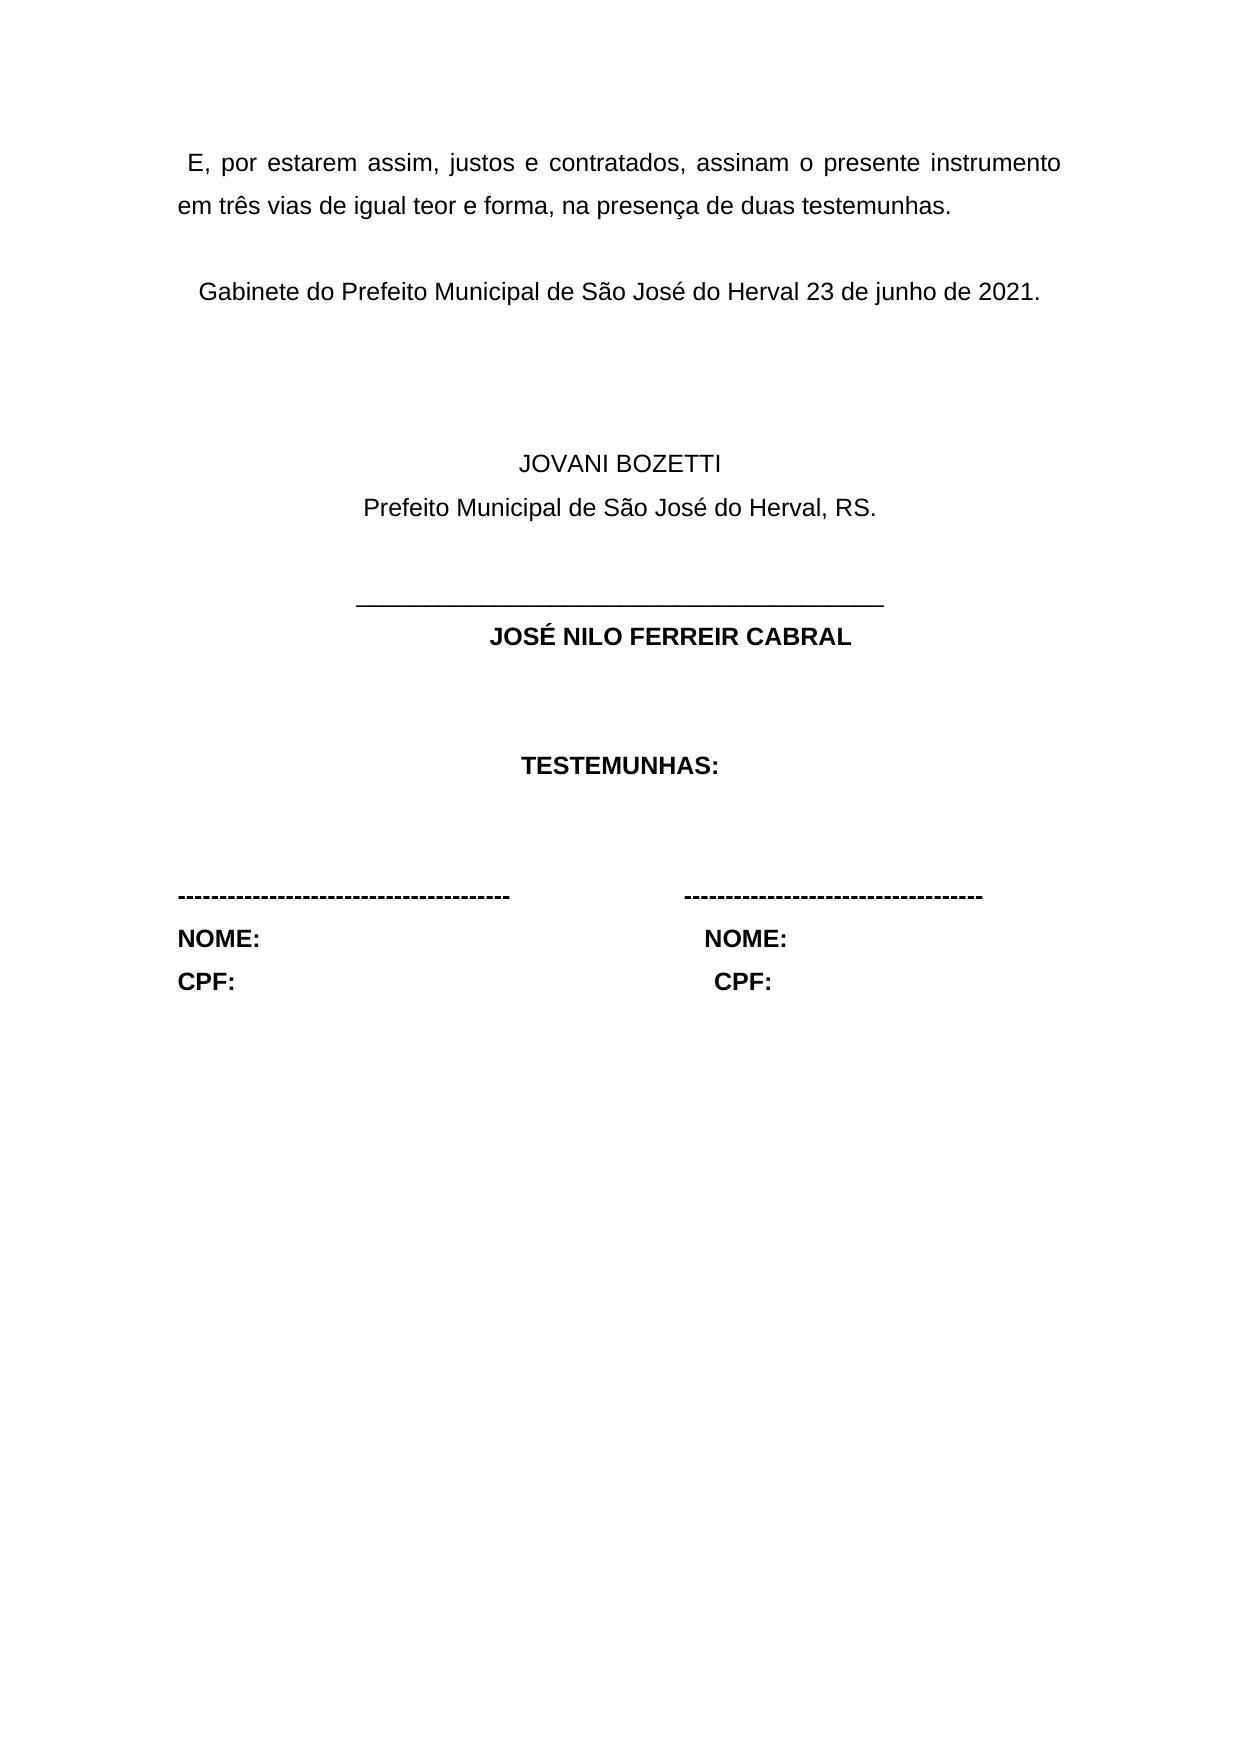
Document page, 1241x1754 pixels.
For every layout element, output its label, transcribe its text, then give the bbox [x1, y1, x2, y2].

text Prefeito Municipal de São José do Herval, RS. [177, 493, 1063, 521]
text JOVANI BOZETTI [177, 449, 1063, 478]
text TESTEMUNHAS: [177, 751, 1063, 780]
text ---------------------------------------- ------------------------------------ [177, 881, 1063, 909]
text JOSÉ NILO FERREIR CABRAL [177, 622, 1063, 651]
text NOME: NOME: [177, 924, 1063, 953]
text E, por estarem assim, justos e contratados, assinam o presente instrumento em três vias de igual teor e forma, na presença de duas testemunhas. [177, 148, 1063, 219]
text Gabinete do Prefeito Municipal de São José do Herval 23 de junho de 2021. [177, 277, 1063, 306]
text CPF: CPF: [177, 967, 1063, 996]
text ______________________________________ [177, 579, 1063, 608]
